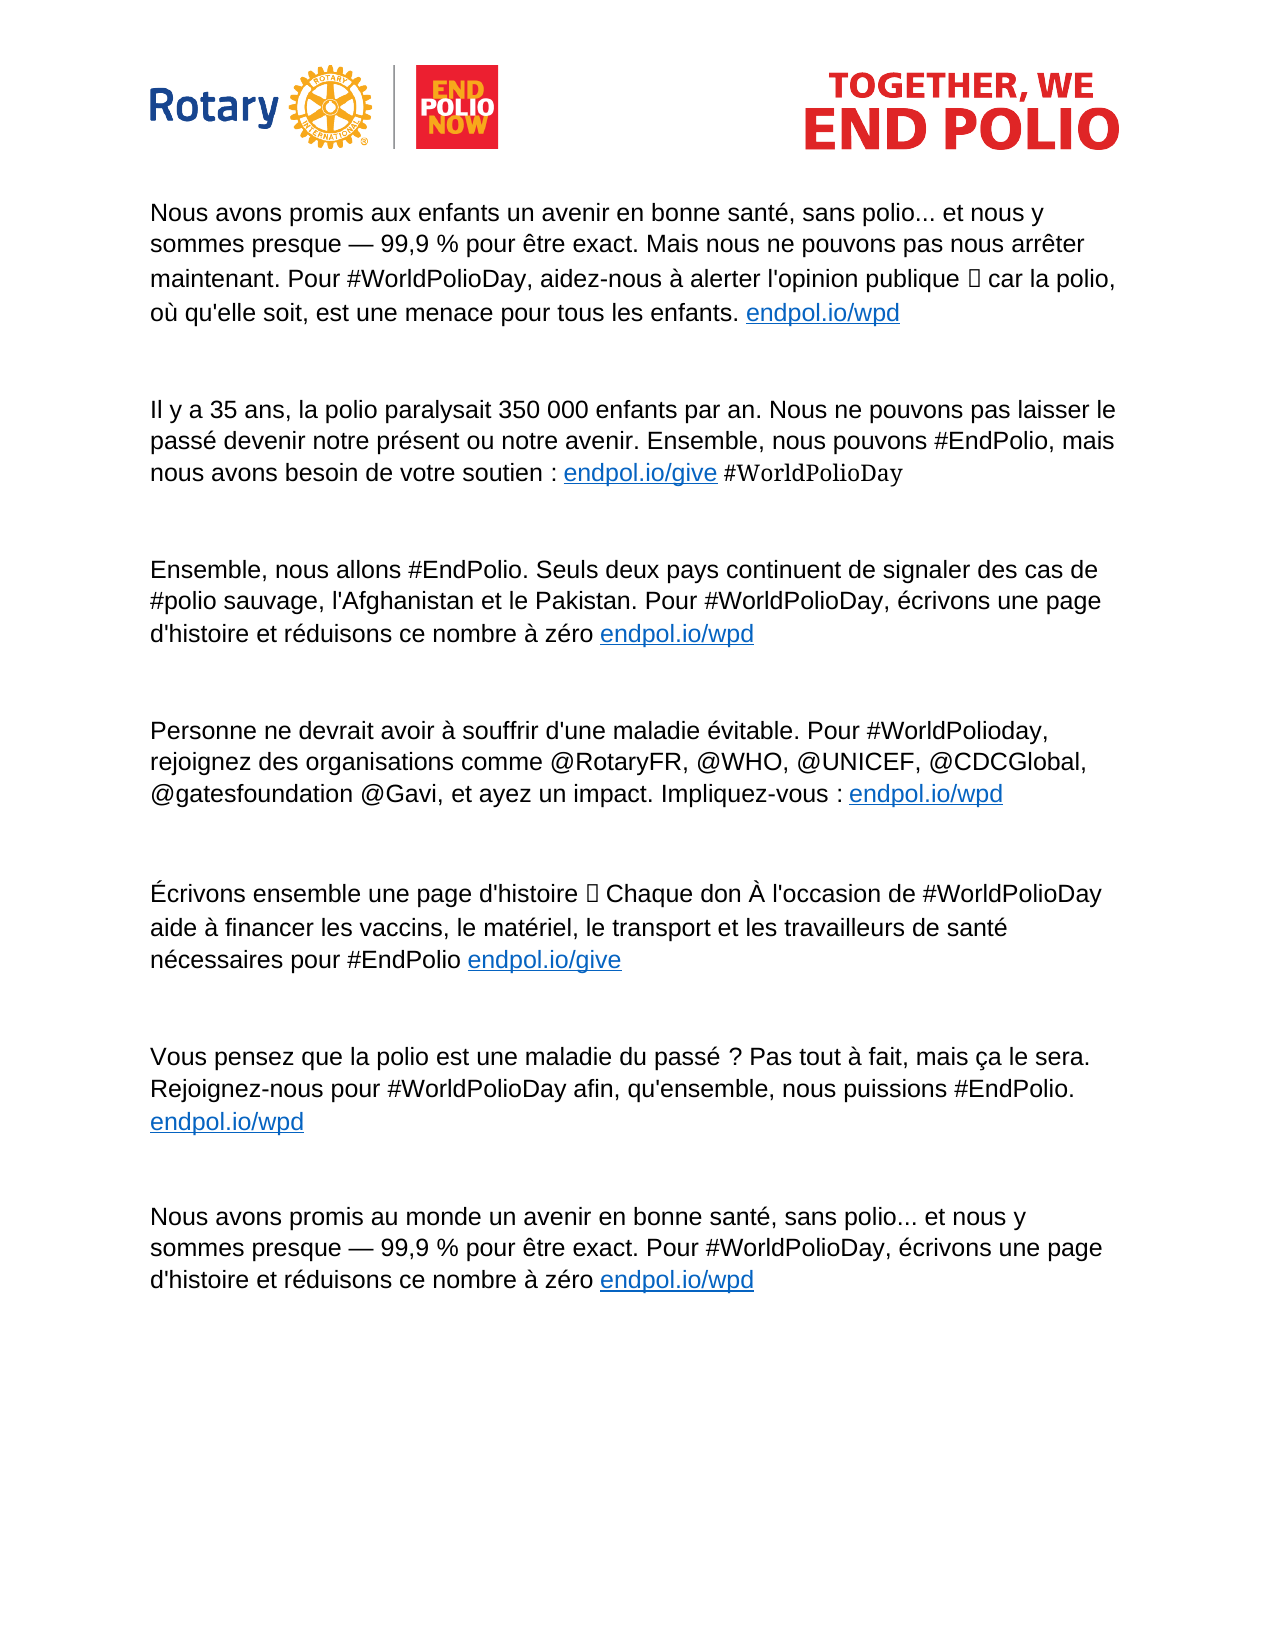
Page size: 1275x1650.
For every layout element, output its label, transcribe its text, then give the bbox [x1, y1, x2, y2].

text Nous avons promis aux enfants un avenir en bonne santé, sans polio... et nous y sommes presque — 99,9 % pour être exact. Mais nous ne pouvons pas nous arrêter maintenant. Pour #WorldPolioDay, aidez-nous à alerter l'opinion publique car la polio, où qu'elle soit, est une menace pour tous les enfants. endpol.io/wpd [150, 198, 1125, 328]
text Il y a 35 ans, la polio paralysait 350 000 enfants par an. Nous ne pouvons pas laisser le passé devenir notre présent ou notre avenir. Ensemble, nous pouvons #EndPolio, mais nous avons besoin de votre soutien : endpol.io/give #WorldPolioDay [150, 395, 1125, 488]
text Écrivons ensemble une page d'histoire Chaque don À l'occasion de #WorldPolioDay aide à financer les vaccins, le matériel, le transport et les travailleurs de santé nécessaires pour #EndPolio endpol.io/give [150, 876, 1125, 975]
text Nous avons promis au monde un avenir en bonne santé, sans polio... et nous y sommes presque — 99,9 % pour être exact. Pour #WorldPolioDay, écrivons une page d'histoire et réduisons ce nombre à zéro endpol.io/wpd [150, 1202, 1125, 1296]
picture [150, 65, 499, 149]
picture [759, 46, 1164, 175]
text Ensemble, nous allons #EndPolio. Seuls deux pays continuent de signaler des cas de #polio sauvage, l'Afghanistan et le Pakistan. Pour #WorldPolioDay, écrivons une page d'histoire et réduisons ce nombre à zéro endpol.io/wpd [150, 555, 1125, 649]
text Personne ne devrait avoir à souffrir d'une maladie évitable. Pour #WorldPolioday, rejoignez des organisations comme @RotaryFR, @WHO, @UNICEF, @CDCGlobal, @gatesfoundation @Gavi, et ayez un impact. Impliquez-vous : endpol.io/wpd [150, 716, 1125, 809]
text Vous pensez que la polio est une maladie du passé ? Pas tout à fait, mais ça le sera. Rejoignez-nous pour #WorldPolioDay afin, qu'ensemble, nous puissions #EndPolio. endpol.io/wpd [150, 1042, 1125, 1135]
